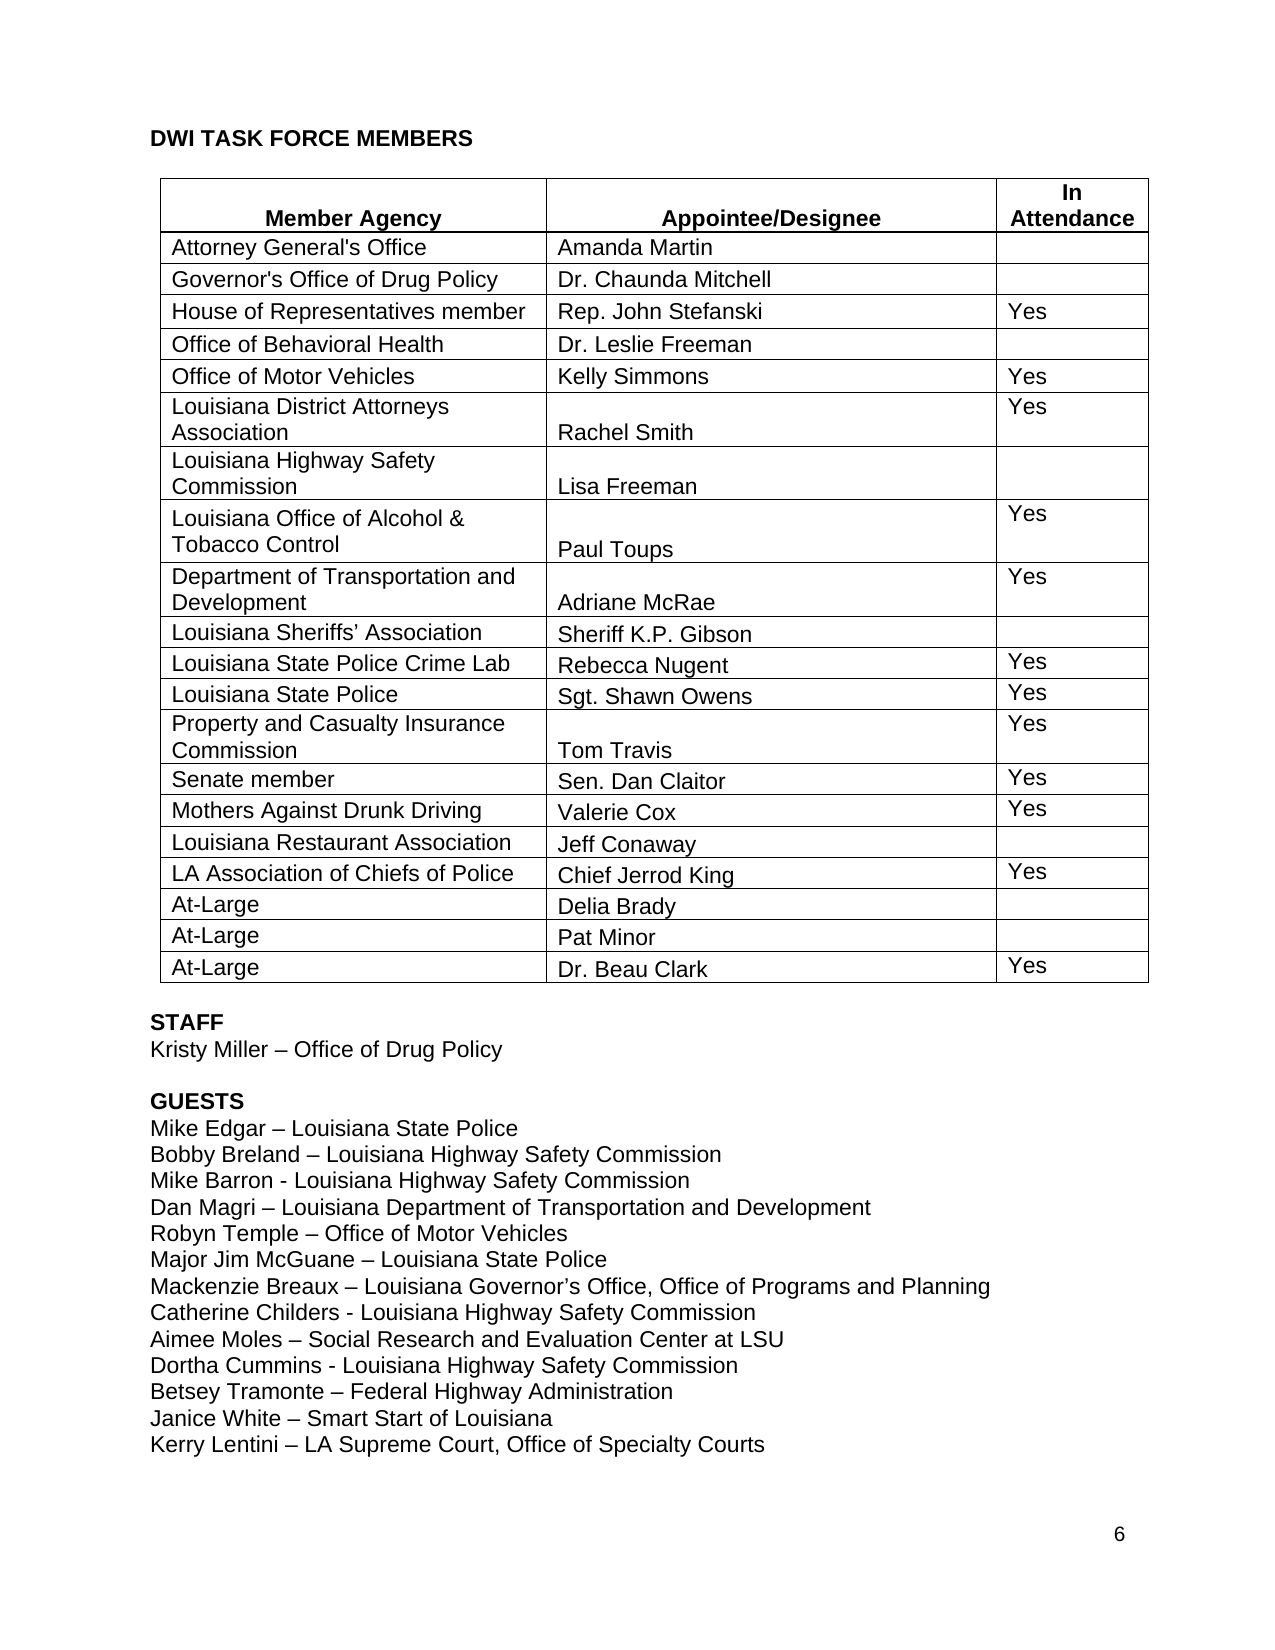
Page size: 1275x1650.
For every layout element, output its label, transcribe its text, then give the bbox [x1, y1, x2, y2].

table_cell Paul Toups [547, 500, 996, 562]
table_cell Dr. Chaunda Mitchell [547, 264, 996, 294]
table_cell At-Large [161, 952, 546, 982]
text Mike Barron - Louisiana Highway Safety Commission [150, 1167, 1125, 1194]
table_cell Pat Minor [547, 920, 996, 951]
table_cell Adriane McRae [547, 563, 996, 616]
table_cell Yes [997, 952, 1148, 982]
text Aimee Moles – Social Research and Evaluation Center at LSU [150, 1326, 1125, 1352]
text Kristy Miller – Office of Drug Policy [150, 1036, 1125, 1062]
table_header Member Agency [161, 179, 546, 231]
table_cell Dr. Leslie Freeman [547, 329, 996, 359]
table_cell Louisiana District Attorneys Association [161, 393, 546, 446]
table_cell Attorney General's Office [161, 233, 546, 263]
table_cell Mothers Against Drunk Driving [161, 795, 546, 826]
text Kerry Lentini – LA Supreme Court, Office of Specialty Courts [150, 1431, 1125, 1457]
table_header In Attendance [997, 179, 1148, 231]
table_cell Amanda Martin [547, 233, 996, 263]
table_cell Yes [997, 710, 1148, 763]
text Catherine Childers - Louisiana Highway Safety Commission [150, 1299, 1125, 1326]
table_cell [997, 264, 1148, 294]
table_cell Delia Brady [547, 889, 996, 919]
table_cell Yes [997, 563, 1148, 616]
text Dortha Cummins - Louisiana Highway Safety Commission [150, 1352, 1125, 1378]
text Dan Magri – Louisiana Department of Transportation and Development [150, 1194, 1125, 1220]
table_cell Dr. Beau Clark [547, 952, 996, 982]
table_cell Valerie Cox [547, 795, 996, 826]
table_cell LA Association of Chiefs of Police [161, 858, 546, 888]
table_cell Yes [997, 295, 1148, 328]
table_cell At-Large [161, 889, 546, 919]
table_cell Chief Jerrod King [547, 858, 996, 888]
table_cell Yes [997, 795, 1148, 826]
table_cell [997, 447, 1148, 499]
table_cell Louisiana Restaurant Association [161, 827, 546, 857]
table_header Appointee/Designee [547, 179, 996, 231]
text Bobby Breland – Louisiana Highway Safety Commission [150, 1141, 1125, 1167]
table_cell At-Large [161, 920, 546, 951]
text Mackenzie Breaux – Louisiana Governor’s Office, Office of Programs and Planning [150, 1273, 1125, 1299]
table_cell [997, 889, 1148, 919]
table_cell Louisiana Highway Safety Commission [161, 447, 546, 499]
text Betsey Tramonte – Federal Highway Administration [150, 1378, 1125, 1404]
table_cell Yes [997, 858, 1148, 888]
table_cell Louisiana Office of Alcohol & Tobacco Control [161, 500, 546, 562]
table_cell Office of Behavioral Health [161, 329, 546, 359]
table_cell [997, 920, 1148, 951]
table_cell [997, 827, 1148, 857]
table_cell Department of Transportation and Development [161, 563, 546, 616]
table_cell Sheriff K.P. Gibson [547, 617, 996, 647]
text Mike Edgar – Louisiana State Police [150, 1115, 1125, 1141]
text GUESTS [150, 1088, 1125, 1115]
table_cell Louisiana State Police Crime Lab [161, 648, 546, 678]
text Janice White – Smart Start of Louisiana [150, 1404, 1125, 1431]
table_cell Rachel Smith [547, 393, 996, 446]
text Robyn Temple – Office of Motor Vehicles [150, 1220, 1125, 1246]
table_cell Jeff Conaway [547, 827, 996, 857]
table_cell Yes [997, 360, 1148, 392]
table_cell Yes [997, 393, 1148, 446]
table_cell Tom Travis [547, 710, 996, 763]
text Major Jim McGuane – Louisiana State Police [150, 1246, 1125, 1273]
table_cell Sen. Dan Claitor [547, 764, 996, 794]
table_cell Rebecca Nugent [547, 648, 996, 678]
table_cell Sgt. Shawn Owens [547, 679, 996, 709]
table_cell House of Representatives member [161, 295, 546, 328]
table_cell [997, 617, 1148, 647]
table_cell [997, 329, 1148, 359]
table_cell Yes [997, 500, 1148, 562]
table_cell Governor's Office of Drug Policy [161, 264, 546, 294]
table_cell Office of Motor Vehicles [161, 360, 546, 392]
table_cell Lisa Freeman [547, 447, 996, 499]
table_cell Yes [997, 679, 1148, 709]
table_cell Louisiana Sheriffs’ Association [161, 617, 546, 647]
text DWI TASK FORCE MEMBERS [150, 125, 1125, 151]
text STAFF [150, 1009, 1125, 1036]
table_cell [997, 233, 1148, 263]
table_cell Yes [997, 764, 1148, 794]
table_cell Property and Casualty Insurance Commission [161, 710, 546, 763]
table_cell Senate member [161, 764, 546, 794]
table_cell Louisiana State Police [161, 679, 546, 709]
table_cell Rep. John Stefanski [547, 295, 996, 328]
table_cell Yes [997, 648, 1148, 678]
table_cell Kelly Simmons [547, 360, 996, 392]
